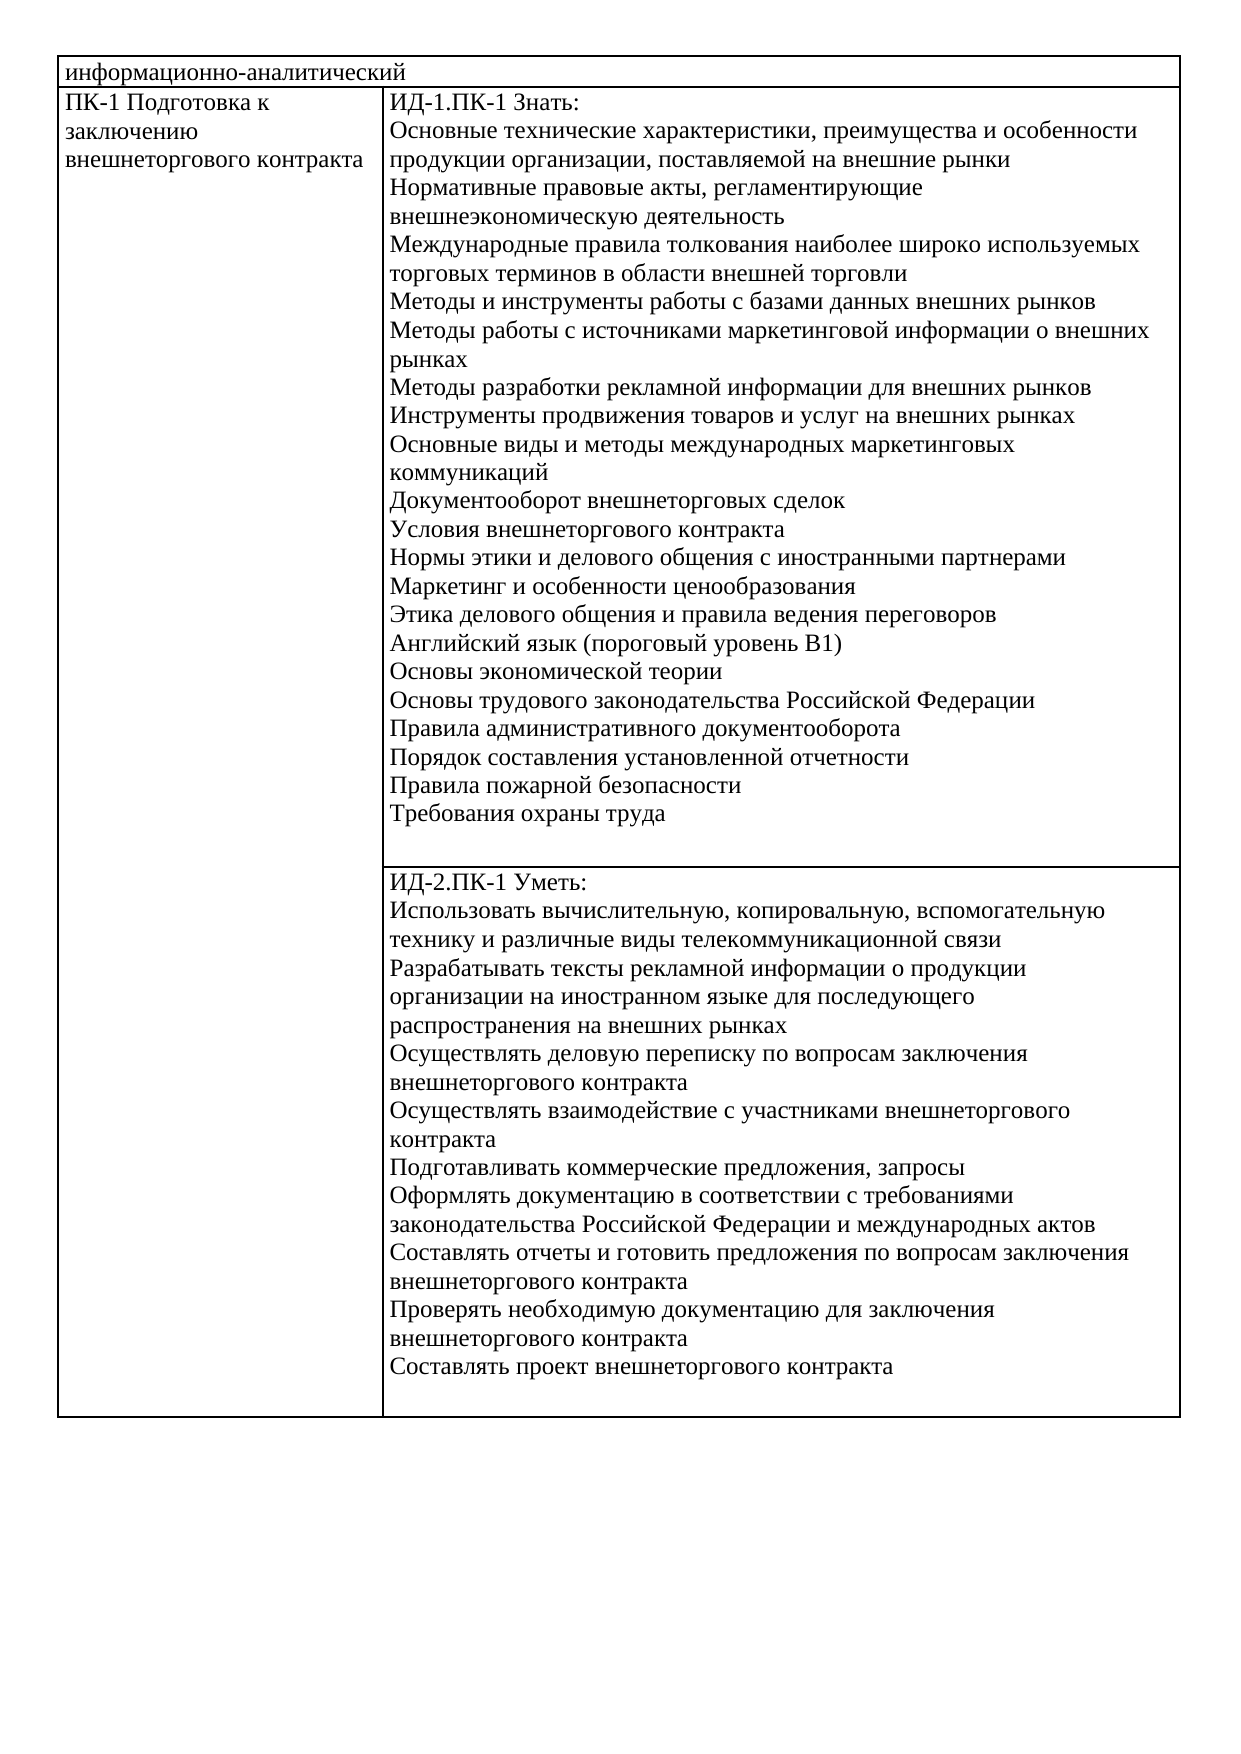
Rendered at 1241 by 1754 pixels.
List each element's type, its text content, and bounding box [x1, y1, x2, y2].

table_header информационно-аналитический [59, 57, 1179, 86]
table_cell ИД-1.ПК-1 Знать: Основные технические характеристики, преимущества и особенностипродукции организации, поставляемой на внешние рынки Нормативные правовые акты, регламентирующиевнешнеэкономическую деятельность Международные правила толкования наиболее широко используемыхторговых терминов в области внешней торговли Методы и инструменты работы с базами данных внешних рынков Методы работы с источниками маркетинговой информации о внешнихрынках Методы разработки рекламной информации для внешних рынков Инструменты продвижения товаров и услуг на внешних рынках Основные виды и методы международных маркетинговыхкоммуникаций Документооборот внешнеторговых сделок Условия внешнеторгового контракта Нормы этики и делового общения с иностранными партнерами Маркетинг и особенности ценообразования Этика делового общения и правила ведения переговоров Английский язык (пороговый уровень В1) Основы экономической теории Основы трудового законодательства Российской Федерации Правила административного документооборота Порядок составления установленной отчетности Правила пожарной безопасности Требования охраны труда [384, 88, 1179, 866]
table_cell ИД-2.ПК-1 Уметь: Использовать вычислительную, копировальную, вспомогательнуютехнику и различные виды телекоммуникационной связи Разрабатывать тексты рекламной информации о продукцииорганизации на иностранном языке для последующегораспространения на внешних рынках Осуществлять деловую переписку по вопросам заключениявнешнеторгового контракта Осуществлять взаимодействие с участниками внешнеторговогоконтракта Подготавливать коммерческие предложения, запросы Оформлять документацию в соответствии с требованиямизаконодательства Российской Федерации и международных актов Составлять отчеты и готовить предложения по вопросам заключениявнешнеторгового контракта Проверять необходимую документацию для заключениявнешнеторгового контракта Составлять проект внешнеторгового контракта [384, 868, 1179, 1416]
table_cell ПК-1 Подготовка кзаключениювнешнеторгового контракта [59, 88, 382, 1416]
